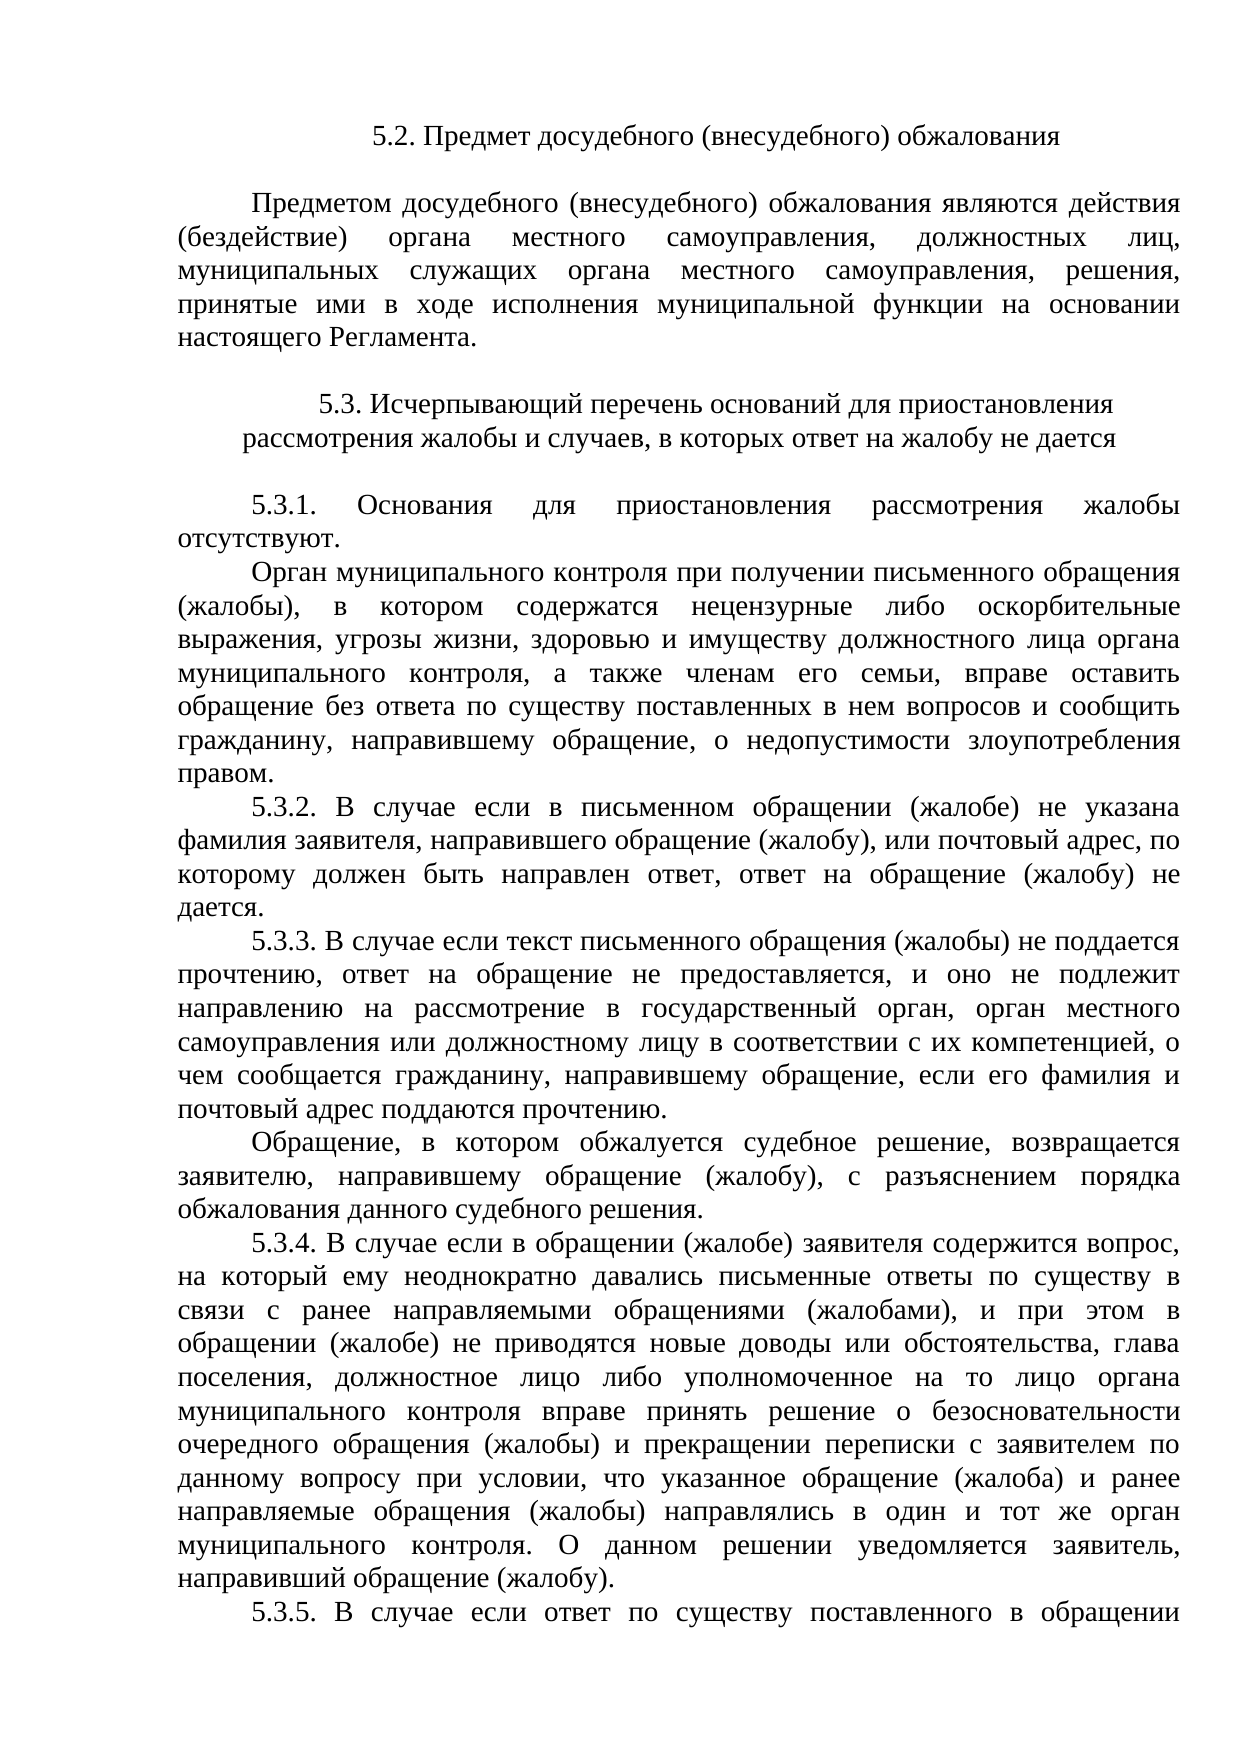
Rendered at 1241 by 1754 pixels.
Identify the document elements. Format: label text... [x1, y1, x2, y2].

text 5.2. Предмет досудебного (внесудебного) обжалования [177, 118, 1181, 152]
text 5.3.4. В случае если в обращении (жалобе) заявителя содержится вопрос, на который ему неоднократно давались письменные ответы по существу в связи с ранее направляемыми обращениями (жалобами), и при этом в обращении (жалобе) не приводятся новые доводы или обстоятельства, глава поселения, должностное лицо либо уполномоченное на то лицо органа муниципального контроля вправе принять решение о безосновательности очередного обращения (жалобы) и прекращении переписки с заявителем по данному вопросу при условии, что указанное обращение (жалоба) и ранее направляемые обращения (жалобы) направлялись в один и тот же орган муниципального контроля. О данном решении уведомляется заявитель, направивший обращение (жалобу). [177, 1225, 1181, 1594]
text 5.3.3. В случае если текст письменного обращения (жалобы) не поддается прочтению, ответ на обращение не предоставляется, и оно не подлежит направлению на рассмотрение в государственный орган, орган местного самоуправления или должностному лицу в соответствии с их компетенцией, о чем сообщается гражданину, направившему обращение, если его фамилия и почтовый адрес поддаются прочтению. [177, 923, 1181, 1124]
text 5.3.2. В случае если в письменном обращении (жалобе) не указана фамилия заявителя, направившего обращение (жалобу), или почтовый адрес, по которому должен быть направлен ответ, ответ на обращение (жалобу) не дается. [177, 789, 1181, 923]
text Обращение, в котором обжалуется судебное решение, возвращается заявителю, направившему обращение (жалобу), с разъяснением порядка обжалования данного судебного решения. [177, 1124, 1181, 1225]
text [177, 1594, 1181, 1627]
text 5.3.1. Основания для приостановления рассмотрения жалобы отсутствуют. [177, 487, 1181, 554]
text 5.3. Исчерпывающий перечень оснований для приостановления рассмотрения жалобы и случаев, в которых ответ на жалобу не дается [177, 386, 1181, 453]
text Предметом досудебного (внесудебного) обжалования являются действия (бездействие) органа местного самоуправления, должностных лиц, муниципальных служащих органа местного самоуправления, решения, принятые ими в ходе исполнения муниципальной функции на основании настоящего Регламента. [177, 185, 1181, 353]
text Орган муниципального контроля при получении письменного обращения (жалобы), в котором содержатся нецензурные либо оскорбительные выражения, угрозы жизни, здоровью и имуществу должностного лица органа муниципального контроля, а также членам его семьи, вправе оставить обращение без ответа по существу поставленных в нем вопросов и сообщить гражданину, направившему обращение, о недопустимости злоупотребления правом. [177, 554, 1181, 789]
